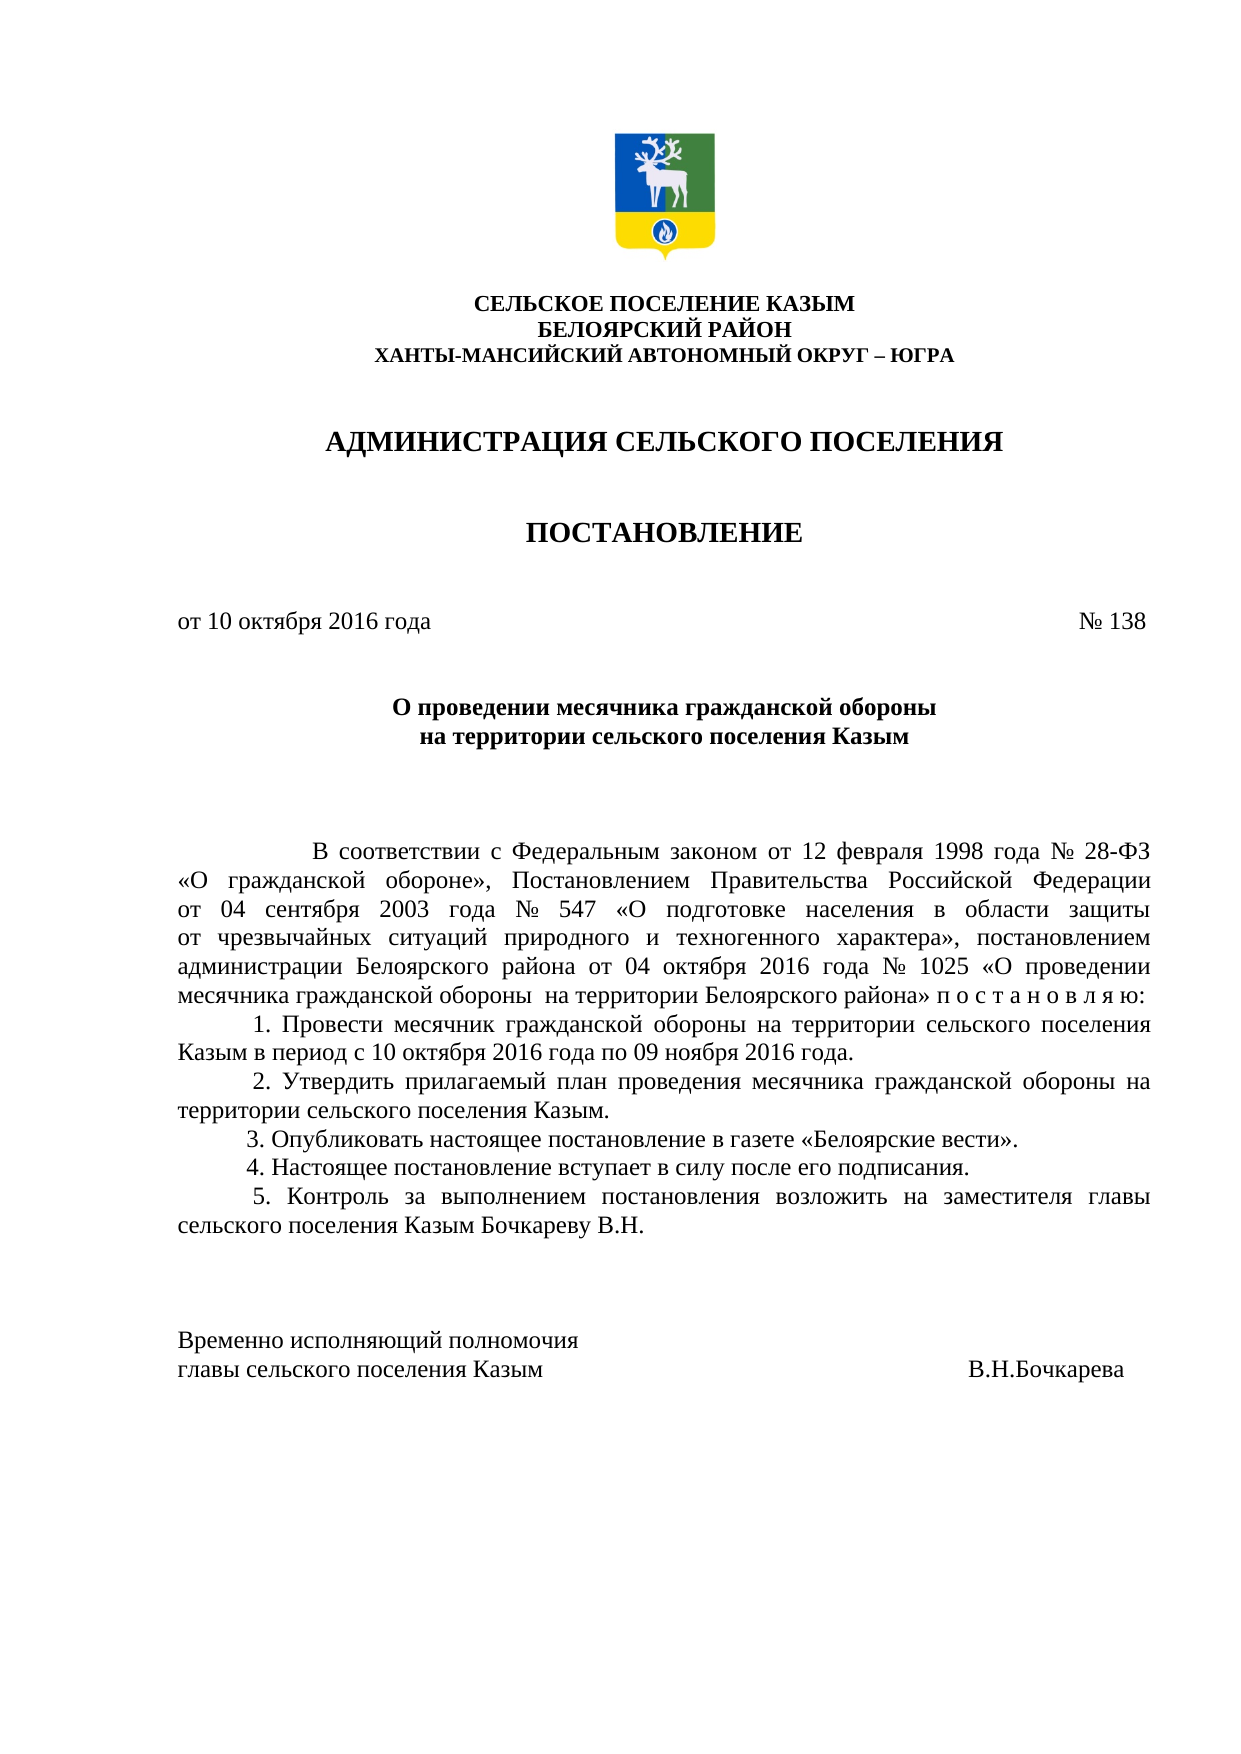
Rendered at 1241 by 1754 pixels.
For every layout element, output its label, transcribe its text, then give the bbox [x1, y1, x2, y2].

text 4. Настоящее постановление вступает в силу после его подписания. [177, 1152, 1152, 1181]
picture [612, 118, 717, 262]
text О проведении месячника гражданской обороны [177, 692, 1152, 721]
text 3. Опубликовать настоящее постановление в газете «Белоярские вести». [177, 1124, 1152, 1152]
text 2. Утвердить прилагаемый план проведения месячника гражданской обороны на территории сельского поселения Казым. [177, 1066, 1152, 1124]
subtitle ПОСТАНОВЛЕНИЕ [177, 515, 1152, 549]
text Временно исполняющий полномочия [177, 1325, 1152, 1354]
text СЕЛЬСКОЕ ПОСЕЛЕНИЕ КАЗЫМ [177, 290, 1152, 316]
text 1. Провести месячник гражданской обороны на территории сельского поселения Казым в период с 10 октября 2016 года по 09 ноября 2016 года. [177, 1009, 1152, 1066]
text БЕЛОЯРСКИЙ РАЙОН [177, 316, 1152, 343]
text главы сельского поселения Казым В.Н.Бочкарева [177, 1354, 1152, 1382]
subtitle АДМИНИСТРАЦИЯ СЕЛЬСКОГО ПОСЕЛЕНИЯ [177, 424, 1152, 458]
subtitle ХАНТЫ-МАНСИЙСКИЙ АВТОНОМНЫЙ ОКРУГ – ЮГРА [177, 343, 1152, 367]
text В соответствии с Федеральным законом от 12 февраля 1998 года № 28-ФЗ «О гражданской обороне», Постановлением Правительства Российской Федерации от 04 сентября 2003 года № 547 «О подготовке населения в области защиты от чрезвычайных ситуаций природного и техногенного характера», постановлением администрации Белоярского района от 04 октября 2016 года № 1025 «О проведении месячника гражданской обороны на территории Белоярского района» п о с т а н о в л я ю: [177, 836, 1152, 1009]
text на территории сельского поселения Казым [177, 721, 1152, 750]
text 5. Контроль за выполнением постановления возложить на заместителя главы сельского поселения Казым Бочкареву В.Н. [177, 1181, 1152, 1239]
text от 10 октября 2016 года № 138 [177, 606, 1152, 635]
